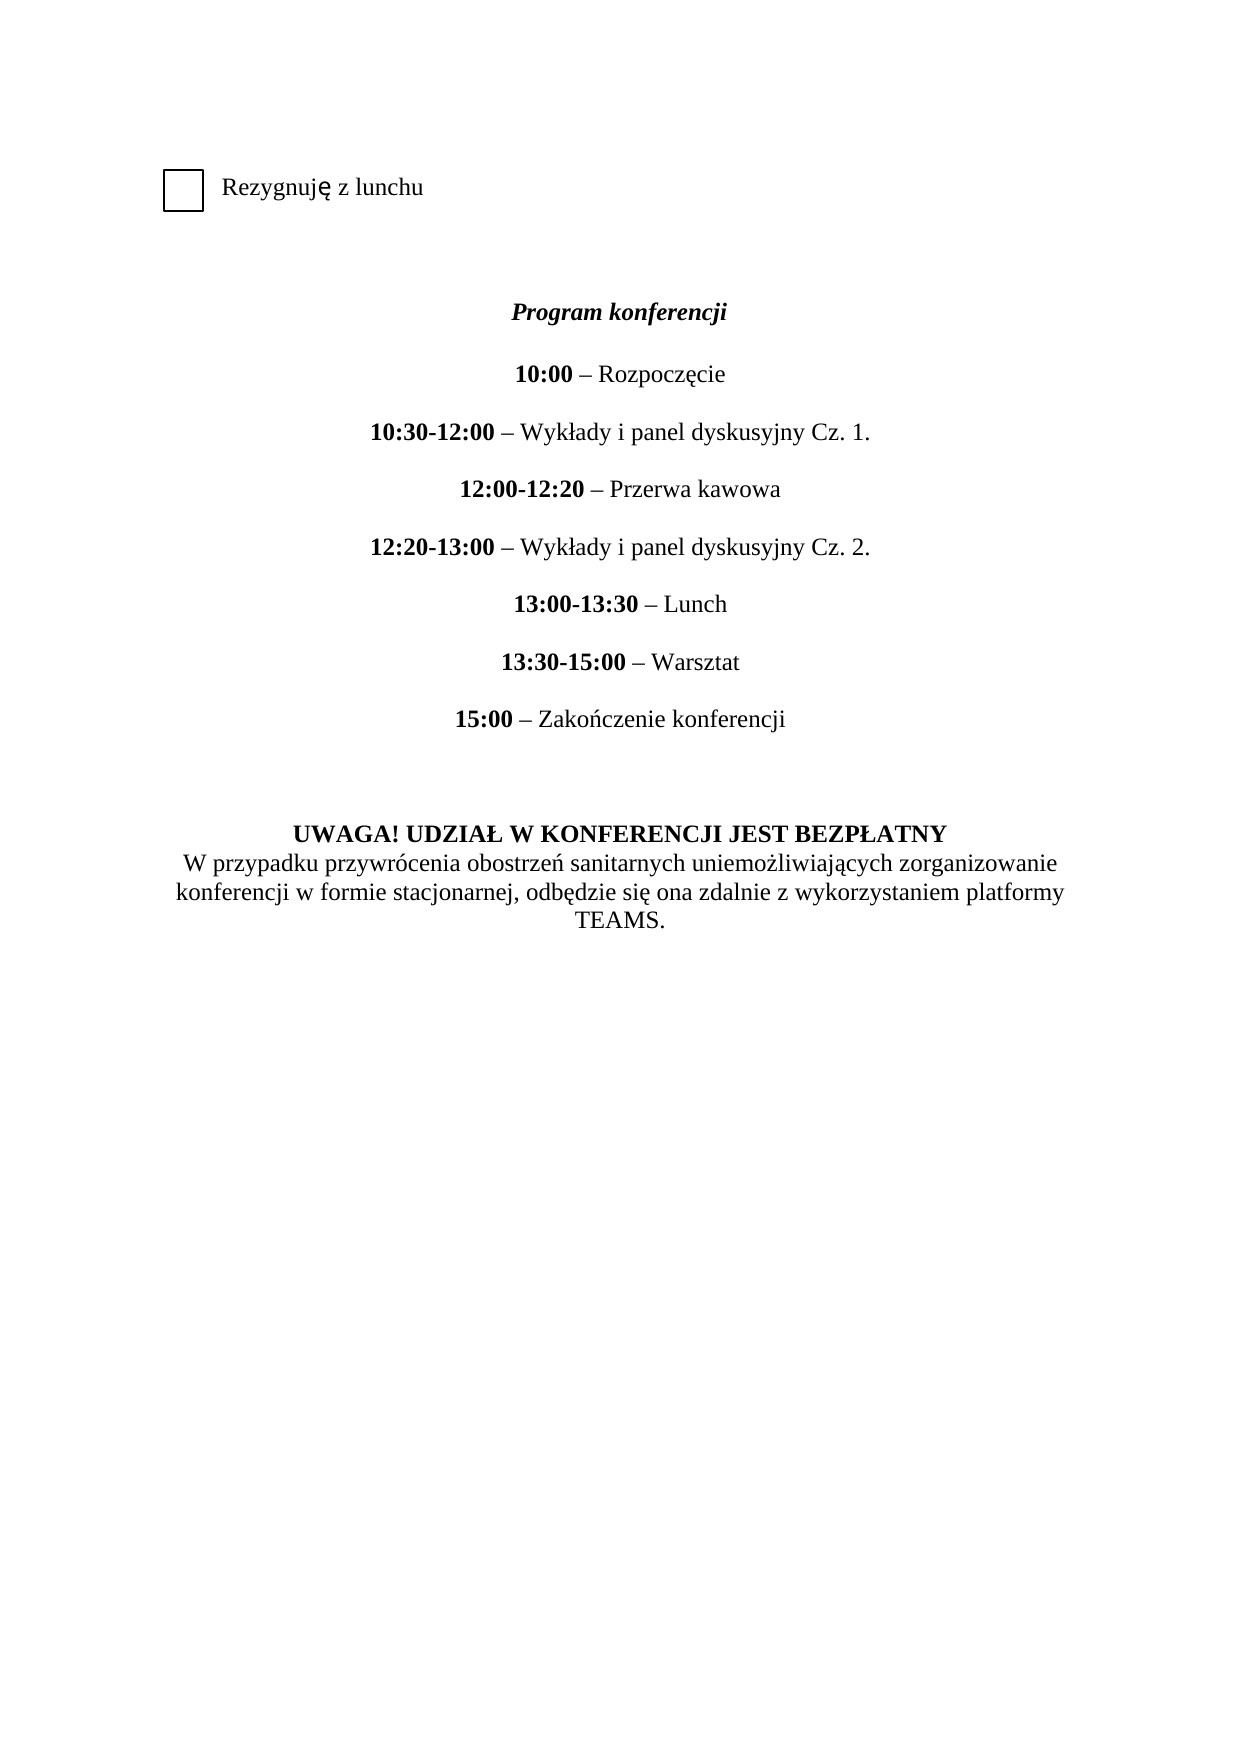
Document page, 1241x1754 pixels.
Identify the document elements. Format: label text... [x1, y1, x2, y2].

text 13:00-13:30 – Lunch [148, 589, 1092, 618]
text 15:00 – Zakończenie konferencji [148, 704, 1092, 733]
text 13:30-15:00 – Warsztat [148, 647, 1092, 675]
text Program konferencji [148, 297, 1092, 326]
text Rezygnuję z lunchu [148, 168, 1092, 203]
text 10:00 – Rozpoczęcie [148, 359, 1092, 388]
text 10:30-12:00 – Wykłady i panel dyskusyjny Cz. 1. [148, 417, 1092, 445]
text 12:00-12:20 – Przerwa kawowa [148, 474, 1092, 503]
text UWAGA! UDZIAŁ W KONFERENCJI JEST BEZPŁATNY [148, 819, 1092, 848]
text 12:20-13:00 – Wykłady i panel dyskusyjny Cz. 2. [148, 532, 1092, 560]
text W przypadku przywrócenia obostrzeń sanitarnych uniemożliwiających zorganizowanie konferencji w formie stacjonarnej, odbędzie się ona zdalnie z wykorzystaniem platformy TEAMS. [148, 848, 1092, 934]
